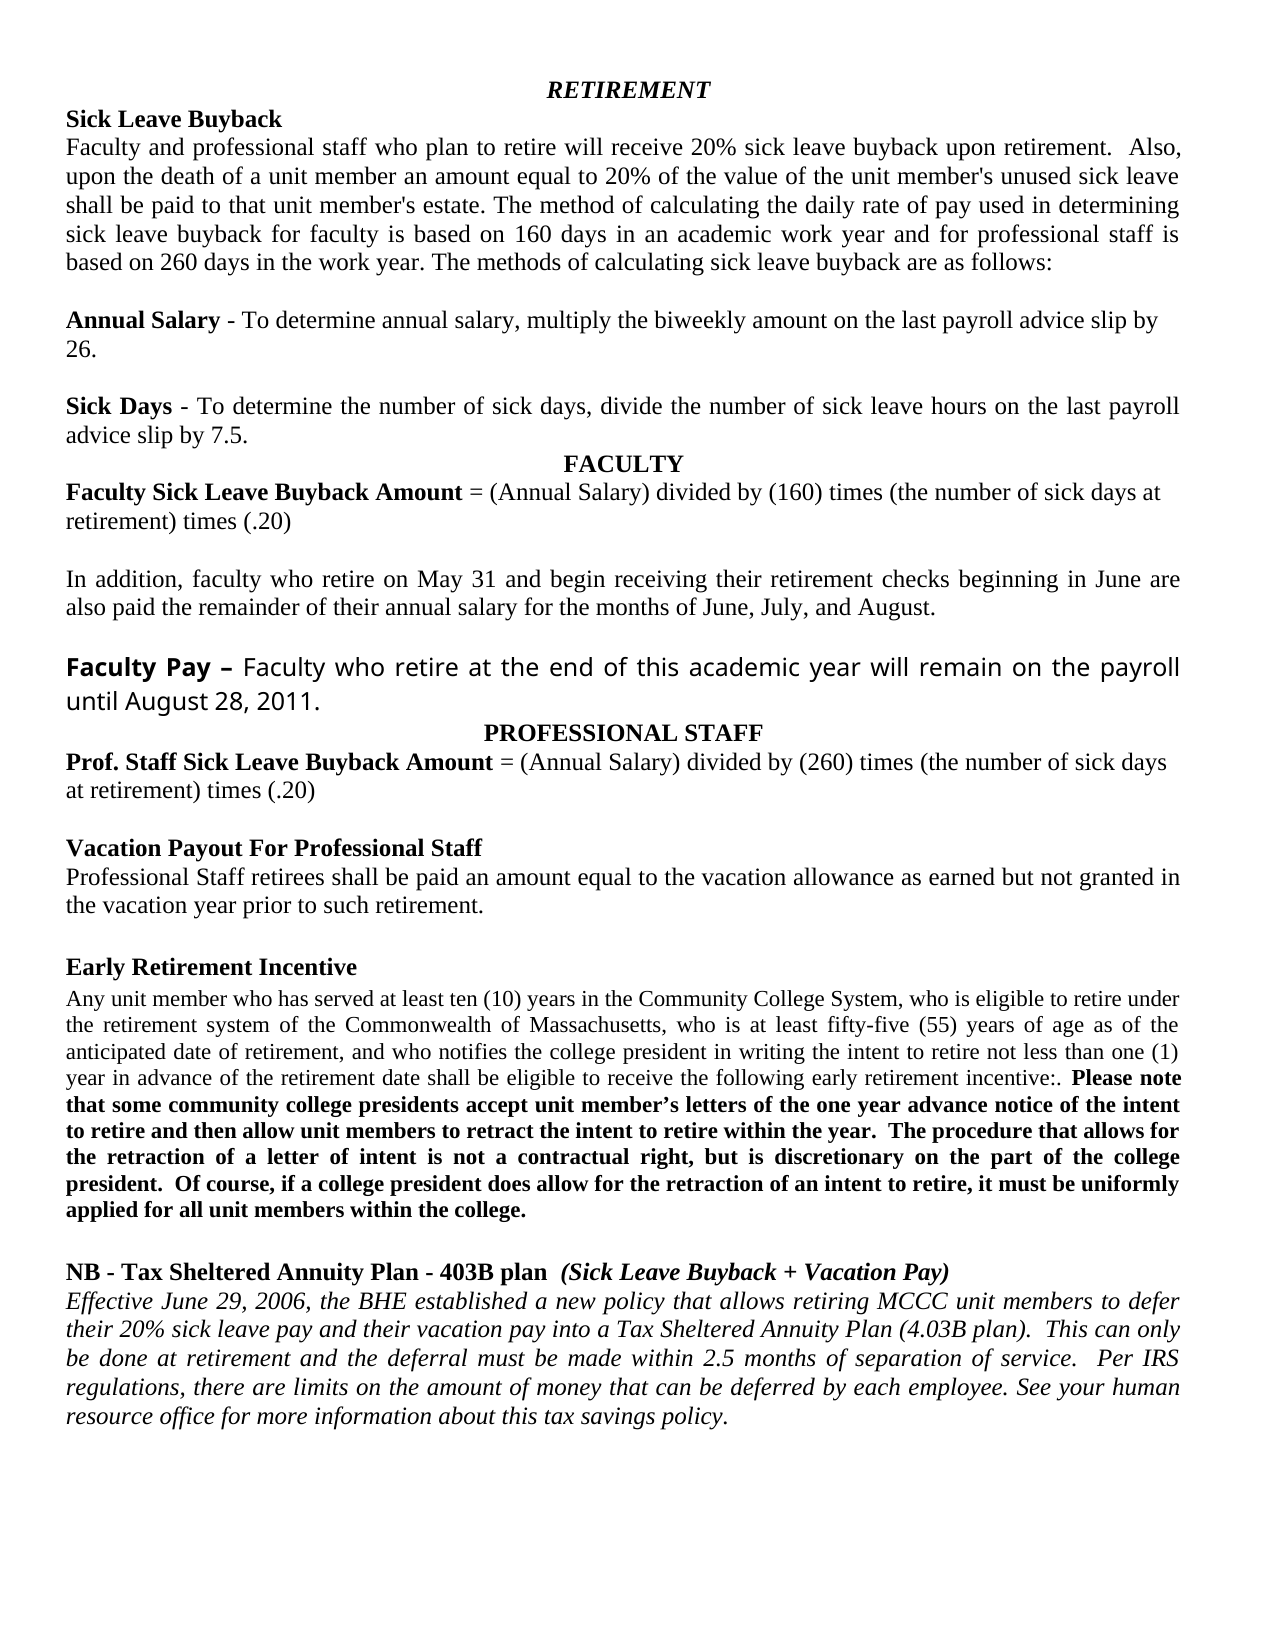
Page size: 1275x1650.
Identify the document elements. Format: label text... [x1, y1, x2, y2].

text Sick Leave Buyback [66, 104, 1182, 132]
text Early Retirement Incentive [66, 952, 1182, 981]
text Prof. Staff Sick Leave Buyback Amount = (Annual Salary) divided by (260) times (the number of sick days at retirement) times (.20) [66, 747, 1182, 804]
text NB - Tax Sheltered Annuity Plan - 403B plan (Sick Leave Buyback + Vacation Pay) [66, 1257, 1182, 1286]
text Any unit member who has served at least ten (10) years in the Community College System, who is eligible to retire under the retirement system of the Commonwealth of Massachusetts, who is at least fifty-five (55) years of age as of the anticipated date of retirement, and who notifies the college president in writing the intent to retire not less than one (1) year in advance of the retirement date shall be eligible to receive the following early retirement incentive:. Please note that some community college presidents accept unit member’s letters of the one year advance notice of the intent to retire and then allow unit members to retract the intent to retire within the year. The procedure that allows for the retraction of a letter of intent is not a contractual right, but is discretionary on the part of the college president. Of course, if a college president does allow for the retraction of an intent to retire, it must be uniformly applied for all unit members within the college. [66, 985, 1182, 1222]
text Faculty and professional staff who plan to retire will receive 20% sick leave buyback upon retirement. Also, upon the death of a unit member an amount equal to 20% of the value of the unit member's unused sick leave shall be paid to that unit member's estate. The method of calculating the daily rate of pay used in determining sick leave buyback for faculty is based on 160 days in an academic work year and for professional staff is based on 260 days in the work year. The methods of calculating sick leave buyback are as follows: [66, 132, 1182, 276]
text In addition, faculty who retire on May 31 and begin receiving their retirement checks beginning in June are also paid the remainder of their annual salary for the months of June, July, and August. [66, 564, 1182, 621]
text Sick Days - To determine the number of sick days, divide the number of sick leave hours on the last payroll advice slip by 7.5. [66, 391, 1182, 449]
text FACULTY [66, 449, 1182, 477]
text Faculty Pay – Faculty who retire at the end of this academic year will remain on the payroll until August 28, 2011. [66, 650, 1182, 718]
text PROFESSIONAL STAFF [66, 718, 1182, 747]
text RETIREMENT [75, 75, 1182, 104]
text Professional Staff retirees shall be paid an amount equal to the vacation allowance as earned but not granted in the vacation year prior to such retirement. [66, 862, 1182, 919]
text Faculty Sick Leave Buyback Amount = (Annual Salary) divided by (160) times (the number of sick days at retirement) times (.20) [66, 477, 1182, 535]
text Effective June 29, 2006, the BHE established a new policy that allows retiring MCCC unit members to defer their 20% sick leave pay and their vacation pay into a Tax Sheltered Annuity Plan (4.03B plan). This can only be done at retirement and the deferral must be made within 2.5 months of separation of service. Per IRS regulations, there are limits on the amount of money that can be deferred by each employee. See your human resource office for more information about this tax savings policy. [66, 1286, 1182, 1429]
text Annual Salary - To determine annual salary, multiply the biweekly amount on the last payroll advice slip by 26. [66, 305, 1182, 362]
text Vacation Payout For Professional Staff [66, 833, 1182, 862]
